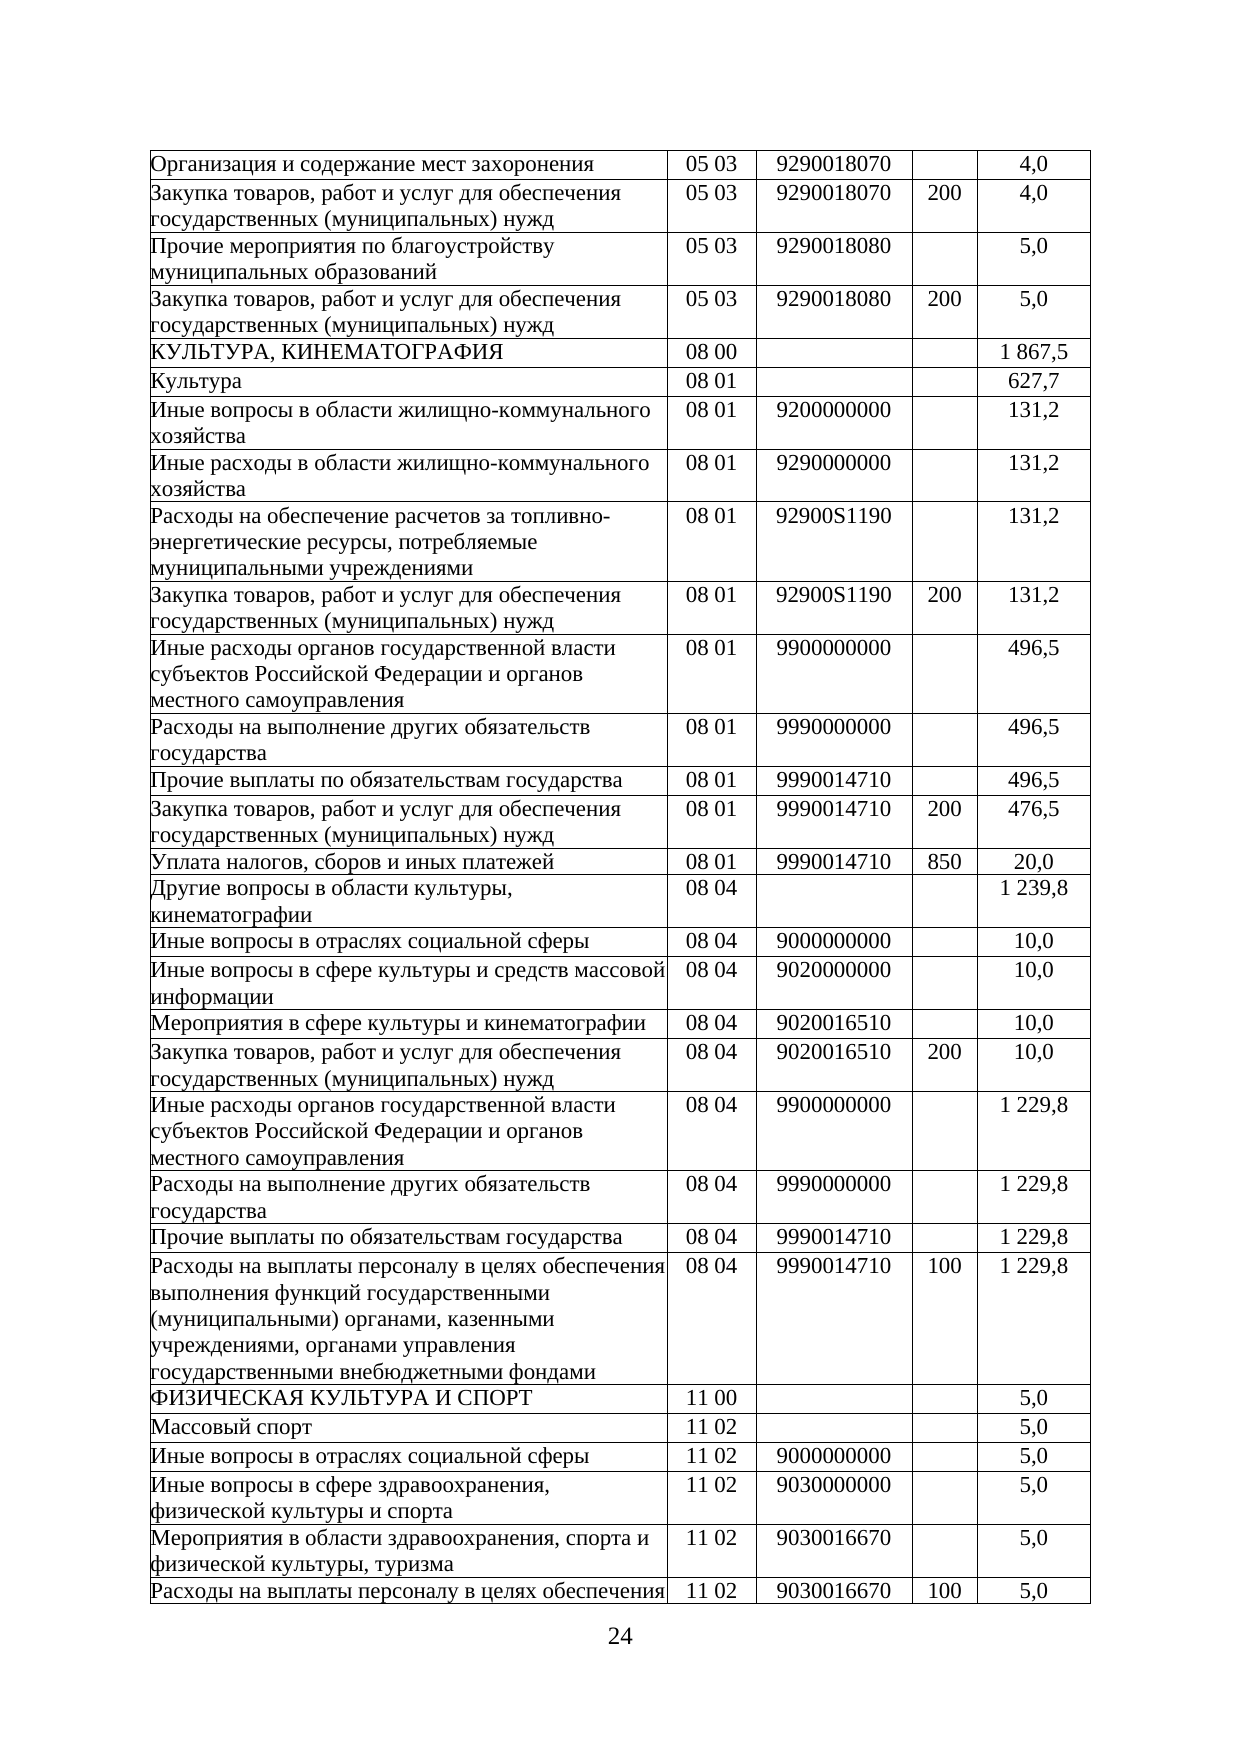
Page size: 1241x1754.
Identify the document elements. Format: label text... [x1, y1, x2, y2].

table_cell 9290018070 [757, 151, 912, 179]
table_cell Прочие мероприятия по благоустройству муниципальных образований [151, 233, 667, 285]
table_cell 11 02 [668, 1525, 756, 1577]
table_cell Закупка товаров, работ и услуг для обеспечения государственных (муниципальных) нужд [151, 1039, 667, 1091]
table_cell 1 229,8 [978, 1224, 1090, 1252]
table_cell Закупка товаров, работ и услуг для обеспечения государственных (муниципальных) нужд [151, 796, 667, 848]
table_cell 05 03 [668, 180, 756, 232]
table_cell [913, 1092, 977, 1170]
table_cell 92900S1190 [757, 582, 912, 634]
table_cell 05 03 [668, 286, 756, 338]
table_cell 9990014710 [757, 1224, 912, 1252]
table_cell [757, 339, 912, 367]
table_cell 08 01 [668, 450, 756, 501]
table_cell 05 03 [668, 233, 756, 285]
table_cell [913, 714, 977, 766]
table_cell [913, 368, 977, 396]
table_cell 1 239,8 [978, 875, 1090, 927]
table_cell 5,0 [978, 233, 1090, 285]
table_cell [913, 397, 977, 448]
table_cell 9990014710 [757, 796, 912, 848]
table_cell [913, 450, 977, 501]
table_cell 08 04 [668, 1253, 756, 1384]
table_cell [757, 368, 912, 396]
table_cell 08 01 [668, 714, 756, 766]
table_cell Организация и содержание мест захоронения [151, 151, 667, 179]
table_cell 08 01 [668, 368, 756, 396]
table_cell 9290018080 [757, 286, 912, 338]
table_cell 92900S1190 [757, 502, 912, 581]
table_cell [913, 339, 977, 367]
table_cell 11 02 [668, 1414, 756, 1442]
table_cell [913, 1010, 977, 1038]
table_cell Закупка товаров, работ и услуг для обеспечения государственных (муниципальных) нужд [151, 286, 667, 338]
table_cell [913, 1443, 977, 1471]
table_cell 10,0 [978, 1039, 1090, 1091]
table_cell 200 [913, 286, 977, 338]
table_cell Расходы на выполнение других обязательств государства [151, 714, 667, 766]
table_cell Иные вопросы в отраслях социальной сферы [151, 1443, 667, 1471]
table_cell [913, 502, 977, 581]
table_cell [913, 1472, 977, 1524]
table_cell Иные расходы органов государственной власти субъектов Российской Федерации и органов местного самоуправления [151, 635, 667, 713]
table_cell 850 [913, 849, 977, 874]
table_cell 08 00 [668, 339, 756, 367]
table_cell 496,5 [978, 767, 1090, 795]
table_cell 20,0 [978, 849, 1090, 874]
table_cell 08 04 [668, 1224, 756, 1252]
table_cell 9030000000 [757, 1472, 912, 1524]
table_cell 5,0 [978, 1578, 1090, 1603]
table_cell 08 04 [668, 1171, 756, 1223]
table_cell 9000000000 [757, 1443, 912, 1471]
table_cell ФИЗИЧЕСКАЯ КУЛЬТУРА И СПОРТ [151, 1385, 667, 1413]
table_cell 9000000000 [757, 928, 912, 956]
table_cell 08 04 [668, 875, 756, 927]
table_cell [913, 1525, 977, 1577]
table_cell [913, 635, 977, 713]
table_cell 08 04 [668, 957, 756, 1009]
table_cell 131,2 [978, 397, 1090, 448]
table_cell 100 [913, 1253, 977, 1384]
table_cell [913, 1224, 977, 1252]
table_cell 9020016510 [757, 1010, 912, 1038]
table_cell 11 00 [668, 1385, 756, 1413]
table_cell 476,5 [978, 796, 1090, 848]
table_cell 100 [913, 1578, 977, 1603]
table_cell [913, 1414, 977, 1442]
table_cell 1 229,8 [978, 1092, 1090, 1170]
table_cell 627,7 [978, 368, 1090, 396]
table_cell [913, 1385, 977, 1413]
table_cell 5,0 [978, 1472, 1090, 1524]
table_cell 9200000000 [757, 397, 912, 448]
table_cell [757, 1414, 912, 1442]
table_cell 131,2 [978, 450, 1090, 501]
table_cell 131,2 [978, 582, 1090, 634]
table_cell 08 01 [668, 582, 756, 634]
table_cell Культура [151, 368, 667, 396]
table_cell Закупка товаров, работ и услуг для обеспечения государственных (муниципальных) нужд [151, 180, 667, 232]
table_cell Иные вопросы в области жилищно-коммунального хозяйства [151, 397, 667, 448]
table_cell 9290000000 [757, 450, 912, 501]
table_cell 5,0 [978, 1414, 1090, 1442]
table_cell 10,0 [978, 1010, 1090, 1038]
table_cell 9900000000 [757, 1092, 912, 1170]
table_cell 9290018070 [757, 180, 912, 232]
table_cell Иные расходы в области жилищно-коммунального хозяйства [151, 450, 667, 501]
table_cell 1 229,8 [978, 1253, 1090, 1384]
table_cell Мероприятия в области здравоохранения, спорта и физической культуры, туризма [151, 1525, 667, 1577]
table_cell [913, 928, 977, 956]
table_cell Массовый спорт [151, 1414, 667, 1442]
table_cell Прочие выплаты по обязательствам государства [151, 767, 667, 795]
table_cell 9990014710 [757, 849, 912, 874]
table_cell 4,0 [978, 180, 1090, 232]
table_cell Расходы на выполнение других обязательств государства [151, 1171, 667, 1223]
table_cell Иные вопросы в отраслях социальной сферы [151, 928, 667, 956]
table_cell [757, 1385, 912, 1413]
table_cell 9990014710 [757, 767, 912, 795]
table_cell 10,0 [978, 928, 1090, 956]
table_cell 05 03 [668, 151, 756, 179]
table_cell 9020000000 [757, 957, 912, 1009]
table_cell 496,5 [978, 635, 1090, 713]
table_cell 08 01 [668, 502, 756, 581]
table_cell 200 [913, 796, 977, 848]
table_cell 9020016510 [757, 1039, 912, 1091]
table_cell 5,0 [978, 1385, 1090, 1413]
table_cell 200 [913, 1039, 977, 1091]
table_cell [913, 875, 977, 927]
table_cell [913, 767, 977, 795]
table_cell [757, 875, 912, 927]
table_cell [913, 1171, 977, 1223]
table_cell 1 229,8 [978, 1171, 1090, 1223]
table_cell Закупка товаров, работ и услуг для обеспечения государственных (муниципальных) нужд [151, 582, 667, 634]
table_cell [913, 151, 977, 179]
table_cell 1 867,5 [978, 339, 1090, 367]
table_cell Уплата налогов, сборов и иных платежей [151, 849, 667, 874]
table_cell 131,2 [978, 502, 1090, 581]
table_cell [913, 233, 977, 285]
table_cell 9990000000 [757, 1171, 912, 1223]
table_cell 9290018080 [757, 233, 912, 285]
table_cell 08 04 [668, 928, 756, 956]
table_cell 08 01 [668, 796, 756, 848]
table_cell Мероприятия в сфере культуры и кинематографии [151, 1010, 667, 1038]
table_cell 11 02 [668, 1578, 756, 1603]
table_cell 08 01 [668, 849, 756, 874]
table_cell 11 02 [668, 1472, 756, 1524]
table_cell 9030016670 [757, 1525, 912, 1577]
table_cell 08 04 [668, 1010, 756, 1038]
table_cell КУЛЬТУРА, КИНЕМАТОГРАФИЯ [151, 339, 667, 367]
table_cell 496,5 [978, 714, 1090, 766]
table_cell [913, 957, 977, 1009]
table_cell 9900000000 [757, 635, 912, 713]
table_cell Иные вопросы в сфере культуры и средств массовой информации [151, 957, 667, 1009]
table_cell 5,0 [978, 1525, 1090, 1577]
table_cell 08 04 [668, 1092, 756, 1170]
table_cell 08 01 [668, 767, 756, 795]
table_cell 9030016670 [757, 1578, 912, 1603]
table_cell 9990000000 [757, 714, 912, 766]
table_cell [151, 1578, 667, 1603]
table_cell 08 01 [668, 397, 756, 448]
table_cell 11 02 [668, 1443, 756, 1471]
table_cell 4,0 [978, 151, 1090, 179]
table_cell 5,0 [978, 286, 1090, 338]
table_cell Прочие выплаты по обязательствам государства [151, 1224, 667, 1252]
table_cell 9990014710 [757, 1253, 912, 1384]
table_cell Другие вопросы в области культуры, кинематографии [151, 875, 667, 927]
table_cell 200 [913, 180, 977, 232]
table_cell 08 01 [668, 635, 756, 713]
table_cell 200 [913, 582, 977, 634]
table_cell Расходы на обеспечение расчетов за топливно-энергетические ресурсы, потребляемые муниципальными учреждениями [151, 502, 667, 581]
table_cell 5,0 [978, 1443, 1090, 1471]
table_cell 10,0 [978, 957, 1090, 1009]
table_cell 08 04 [668, 1039, 756, 1091]
table_cell Иные вопросы в сфере здравоохранения, физической культуры и спорта [151, 1472, 667, 1524]
table_cell Иные расходы органов государственной власти субъектов Российской Федерации и органов местного самоуправления [151, 1092, 667, 1170]
